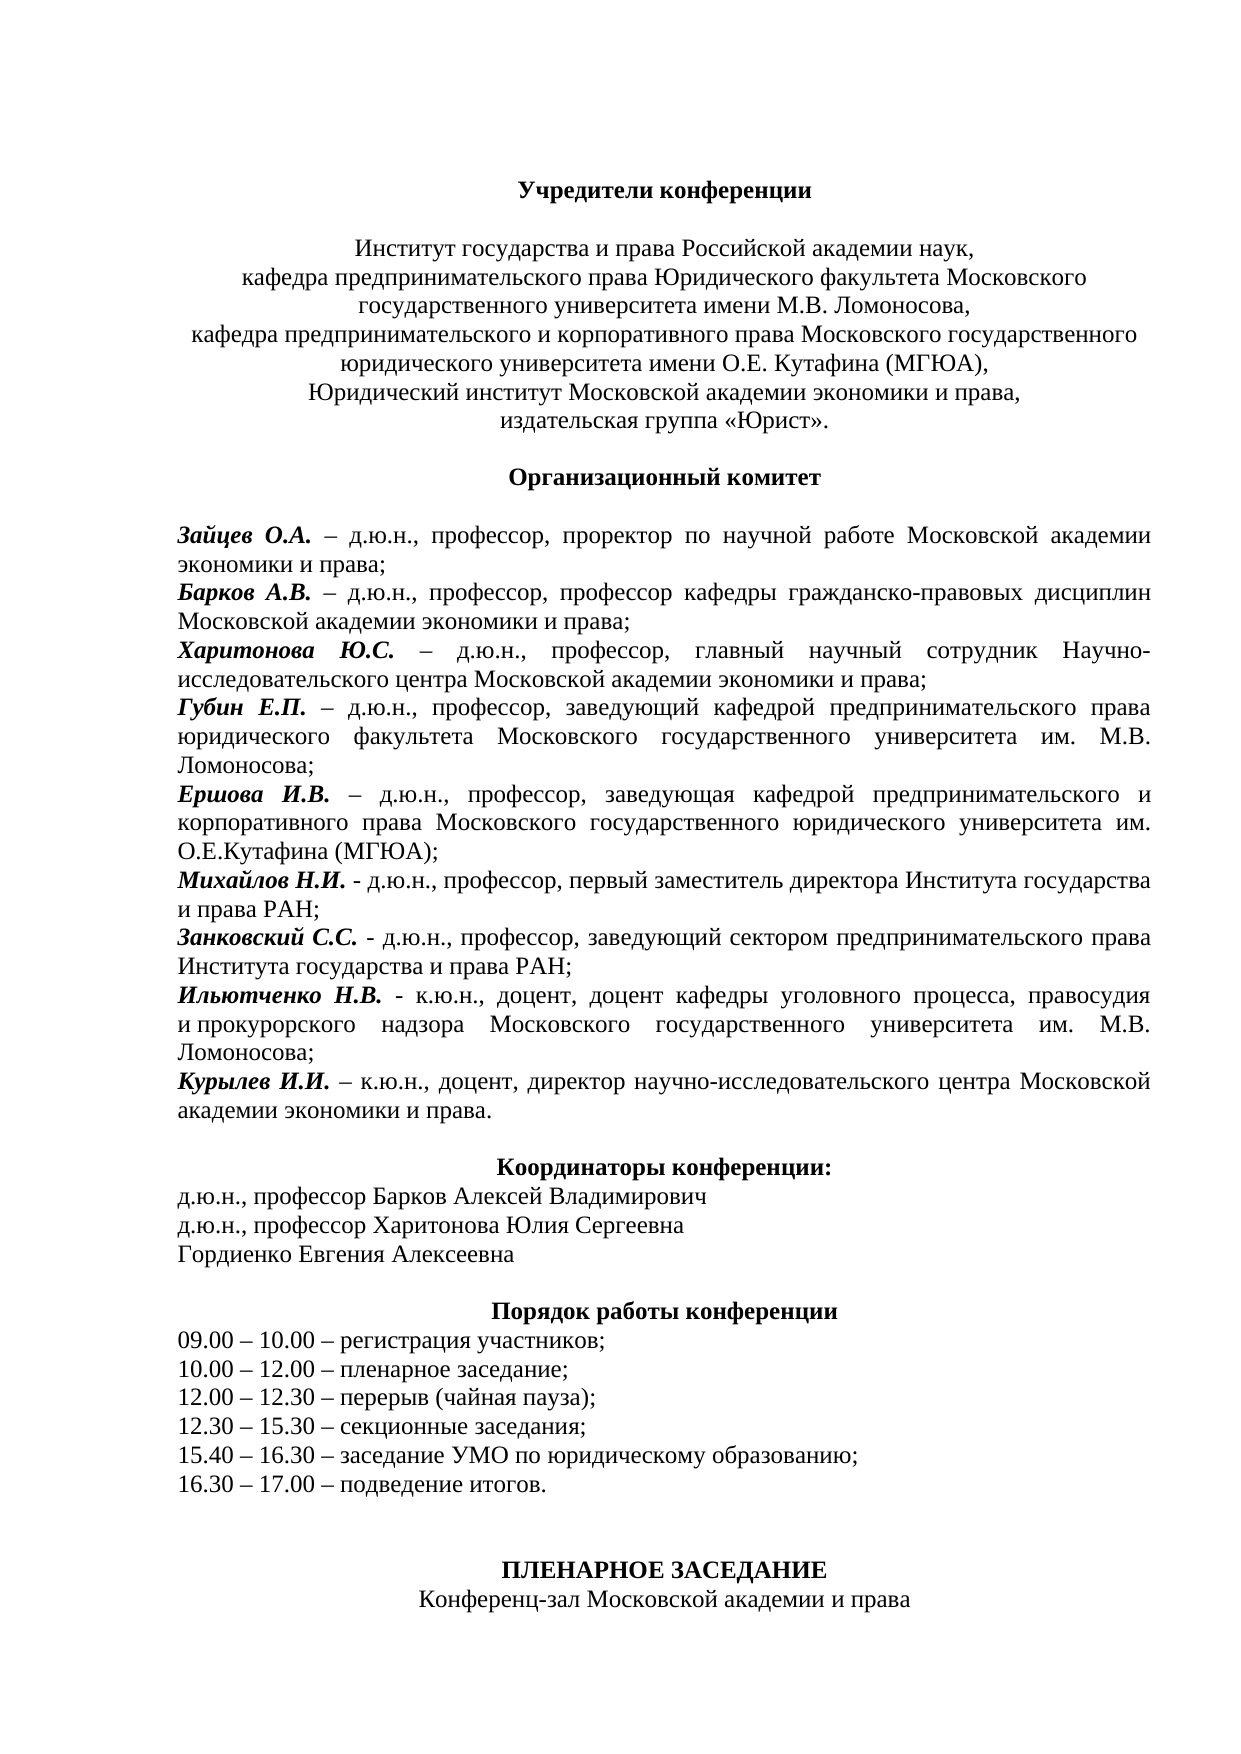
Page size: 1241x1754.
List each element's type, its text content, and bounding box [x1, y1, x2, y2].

text Институт государства и права Российской академии наук, [177, 233, 1152, 262]
text Учредители конференции [177, 176, 1152, 204]
text издательская группа «Юрист». [177, 406, 1152, 434]
text Ильютченко Н.В. - к.ю.н., доцент, доцент кафедры уголовного процесса, правосудия и прокурорского надзора Московского государственного университета им. М.В. Ломоносова; [177, 980, 1152, 1066]
text д.ю.н., профессор Харитонова Юлия Сергеевна [177, 1210, 1152, 1239]
text Зайцев О.А. – д.ю.н., профессор, проректор по научной работе Московской академии экономики и права; [177, 520, 1152, 577]
text Барков А.В. – д.ю.н., профессор, профессор кафедры гражданско-правовых дисциплин Московской академии экономики и права; [177, 577, 1152, 635]
text кафедра предпринимательского и корпоративного права Московского государственного юридического университета имени О.Е. Кутафина (МГЮА), [177, 319, 1152, 377]
text ПЛЕНАРНОЕ ЗАСЕДАНИЕ [177, 1555, 1152, 1584]
text 10.00 – 12.00 – пленарное заседание; [177, 1354, 1152, 1382]
text Ершова И.В. – д.ю.н., профессор, заведующая кафедрой предпринимательского и корпоративного права Московского государственного юридического университета им. О.Е.Кутафина (МГЮА); [177, 779, 1152, 865]
text 16.30 – 17.00 – подведение итогов. [177, 1469, 1152, 1497]
text Конференц-зал Московской академии и права [177, 1584, 1152, 1612]
text кафедра предпринимательского права Юридического факультета Московского государственного университета имени М.В. Ломоносова, [177, 262, 1152, 319]
text Гордиенко Евгения Алексеевна [177, 1239, 1152, 1267]
text Михайлов Н.И. - д.ю.н., профессор, первый заместитель директора Института государства и права РАН; [177, 865, 1152, 922]
text 12.30 – 15.30 – секционные заседания; [177, 1411, 1152, 1440]
text Юридический институт Московской академии экономики и права, [177, 377, 1152, 406]
text 12.00 – 12.30 – перерыв (чайная пауза); [177, 1382, 1152, 1411]
text Курылев И.И. – к.ю.н., доцент, директор научно-исследовательского центра Московской академии экономики и права. [177, 1066, 1152, 1124]
text 09.00 – 10.00 – регистрация участников; [177, 1325, 1152, 1354]
text Губин Е.П. – д.ю.н., профессор, заведующий кафедрой предпринимательского права юридического факультета Московского государственного университета им. М.В. Ломоносова; [177, 692, 1152, 779]
text Организационный комитет [177, 462, 1152, 491]
text Занковский С.С. - д.ю.н., профессор, заведующий сектором предпринимательского права Института государства и права РАН; [177, 922, 1152, 980]
text Харитонова Ю.С. – д.ю.н., профессор, главный научный сотрудник Научно-исследовательского центра Московской академии экономики и права; [177, 635, 1152, 692]
text Порядок работы конференции [177, 1296, 1152, 1325]
text д.ю.н., профессор Барков Алексей Владимирович [177, 1181, 1152, 1210]
text 15.40 – 16.30 – заседание УМО по юридическому образованию; [177, 1440, 1152, 1469]
text Координаторы конференции: [177, 1152, 1152, 1181]
